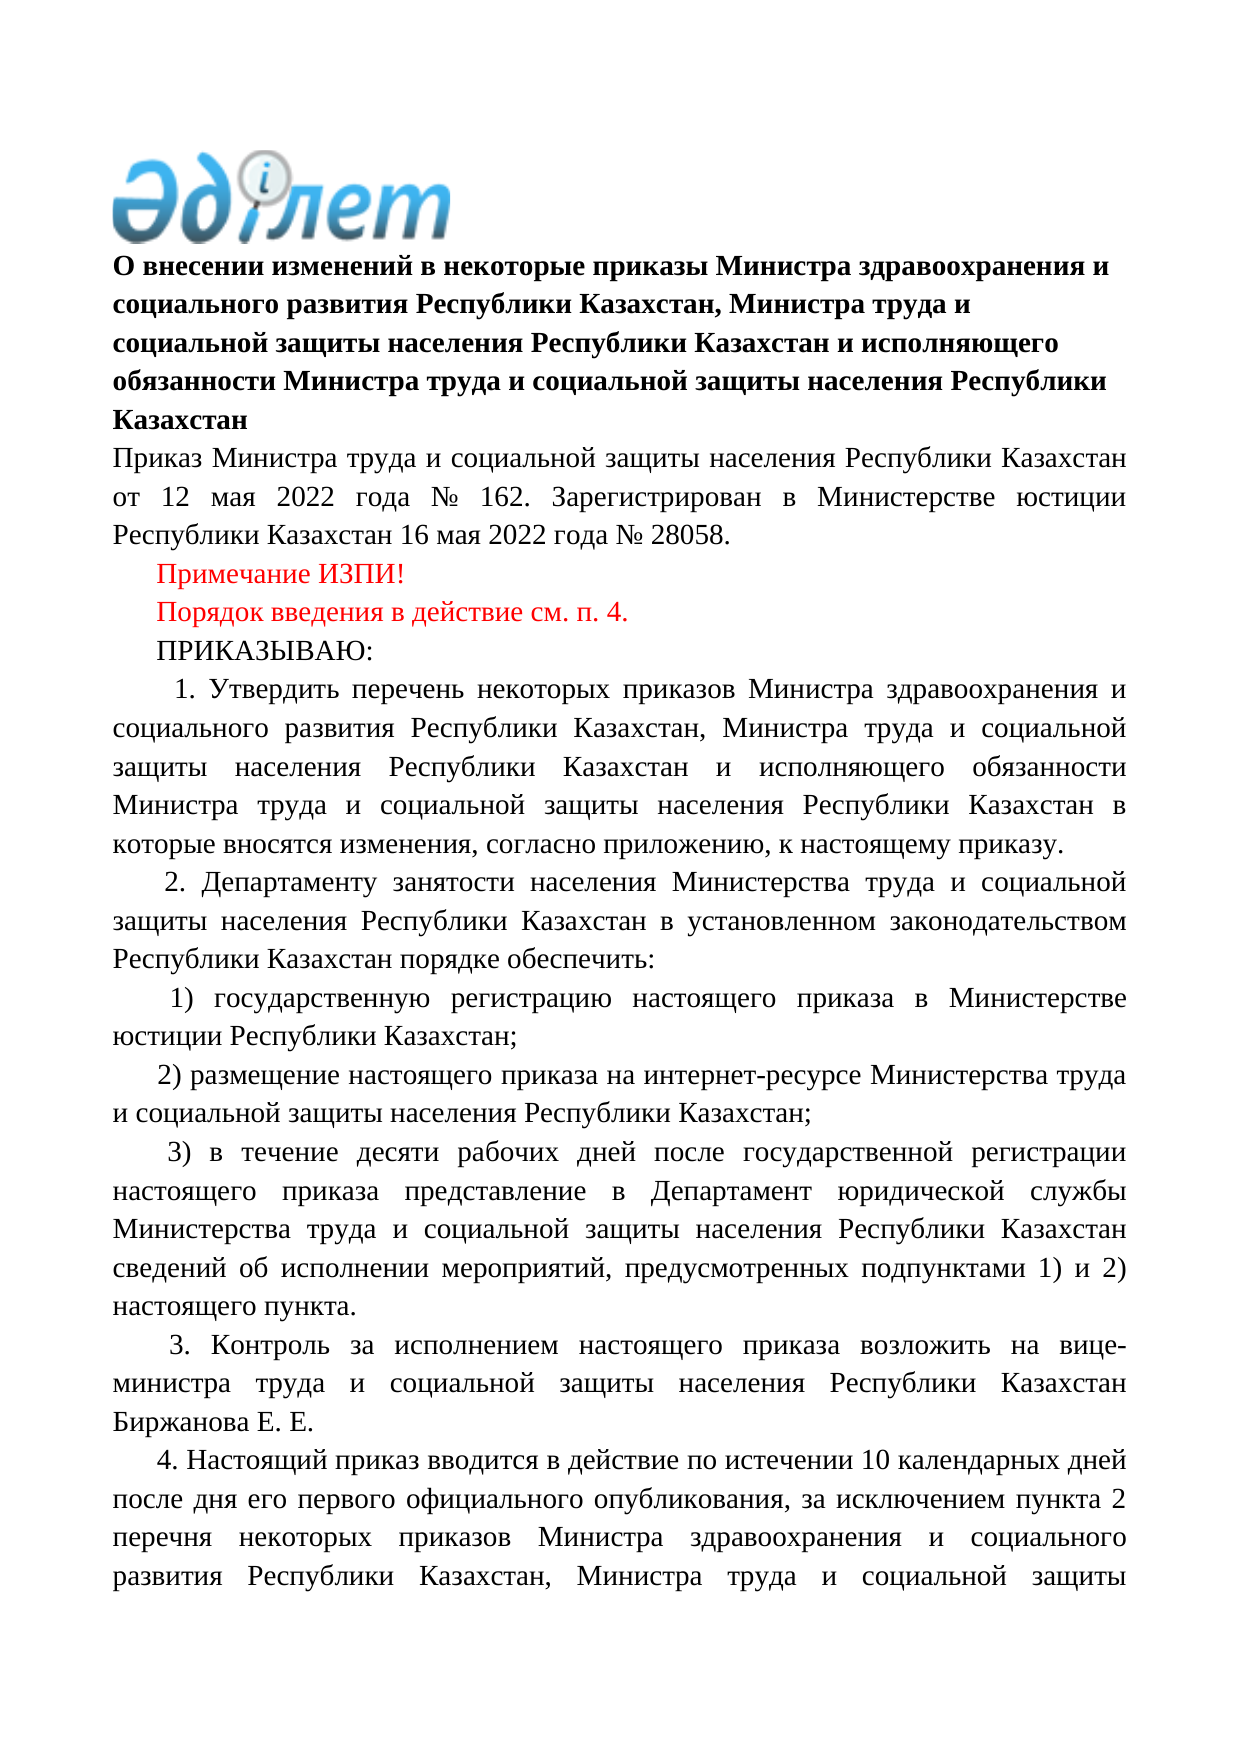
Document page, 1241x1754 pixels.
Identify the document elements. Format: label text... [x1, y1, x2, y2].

text Приказ Министра труда и социальной защиты населения Республики Казахстан от 12 мая 2022 года № 162. Зарегистрирован в Министерстве юстиции Республики Казахстан 16 мая 2022 года № 28058. [112, 440, 1128, 551]
text О внесении изменений в некоторые приказы Министра здравоохранения и социального развития Республики Казахстан, Министра труда и социальной защиты населения Республики Казахстан и исполняющего обязанности Министра труда и социальной защиты населения Республики Казахстан [112, 248, 1128, 435]
picture [112, 150, 451, 244]
text Порядок введения в действие см. п. 4. [112, 594, 1128, 628]
text 1. Утвердить перечень некоторых приказов Министра здравоохранения и социального развития Республики Казахстан, Министра труда и социальной защиты населения Республики Казахстан и исполняющего обязанности Министра труда и социальной защиты населения Республики Казахстан в которые вносятся изменения, согласно приложению, к настоящему приказу. [112, 672, 1128, 859]
text Примечание ИЗПИ! [112, 556, 1128, 589]
text ПРИКАЗЫВАЮ: [112, 633, 1128, 667]
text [112, 1442, 1128, 1592]
text 2) размещение настоящего приказа на интернет-ресурсе Министерства труда и социальной защиты населения Республики Казахстан; [112, 1057, 1128, 1129]
text 3) в течение десяти рабочих дней после государственной регистрации настоящего приказа представление в Департамент юридической службы Министерства труда и социальной защиты населения Республики Казахстан сведений об исполнении мероприятий, предусмотренных подпунктами 1) и 2) настоящего пункта. [112, 1134, 1128, 1322]
text 2. Департаменту занятости населения Министерства труда и социальной защиты населения Республики Казахстан в установленном законодательством Республики Казахстан порядке обеспечить: [112, 864, 1128, 975]
text 1) государственную регистрацию настоящего приказа в Министерстве юстиции Республики Казахстан; [112, 980, 1128, 1052]
text 3. Контроль за исполнением настоящего приказа возложить на вице-министра труда и социальной защиты населения Республики Казахстан Биржанова Е. Е. [112, 1327, 1128, 1437]
